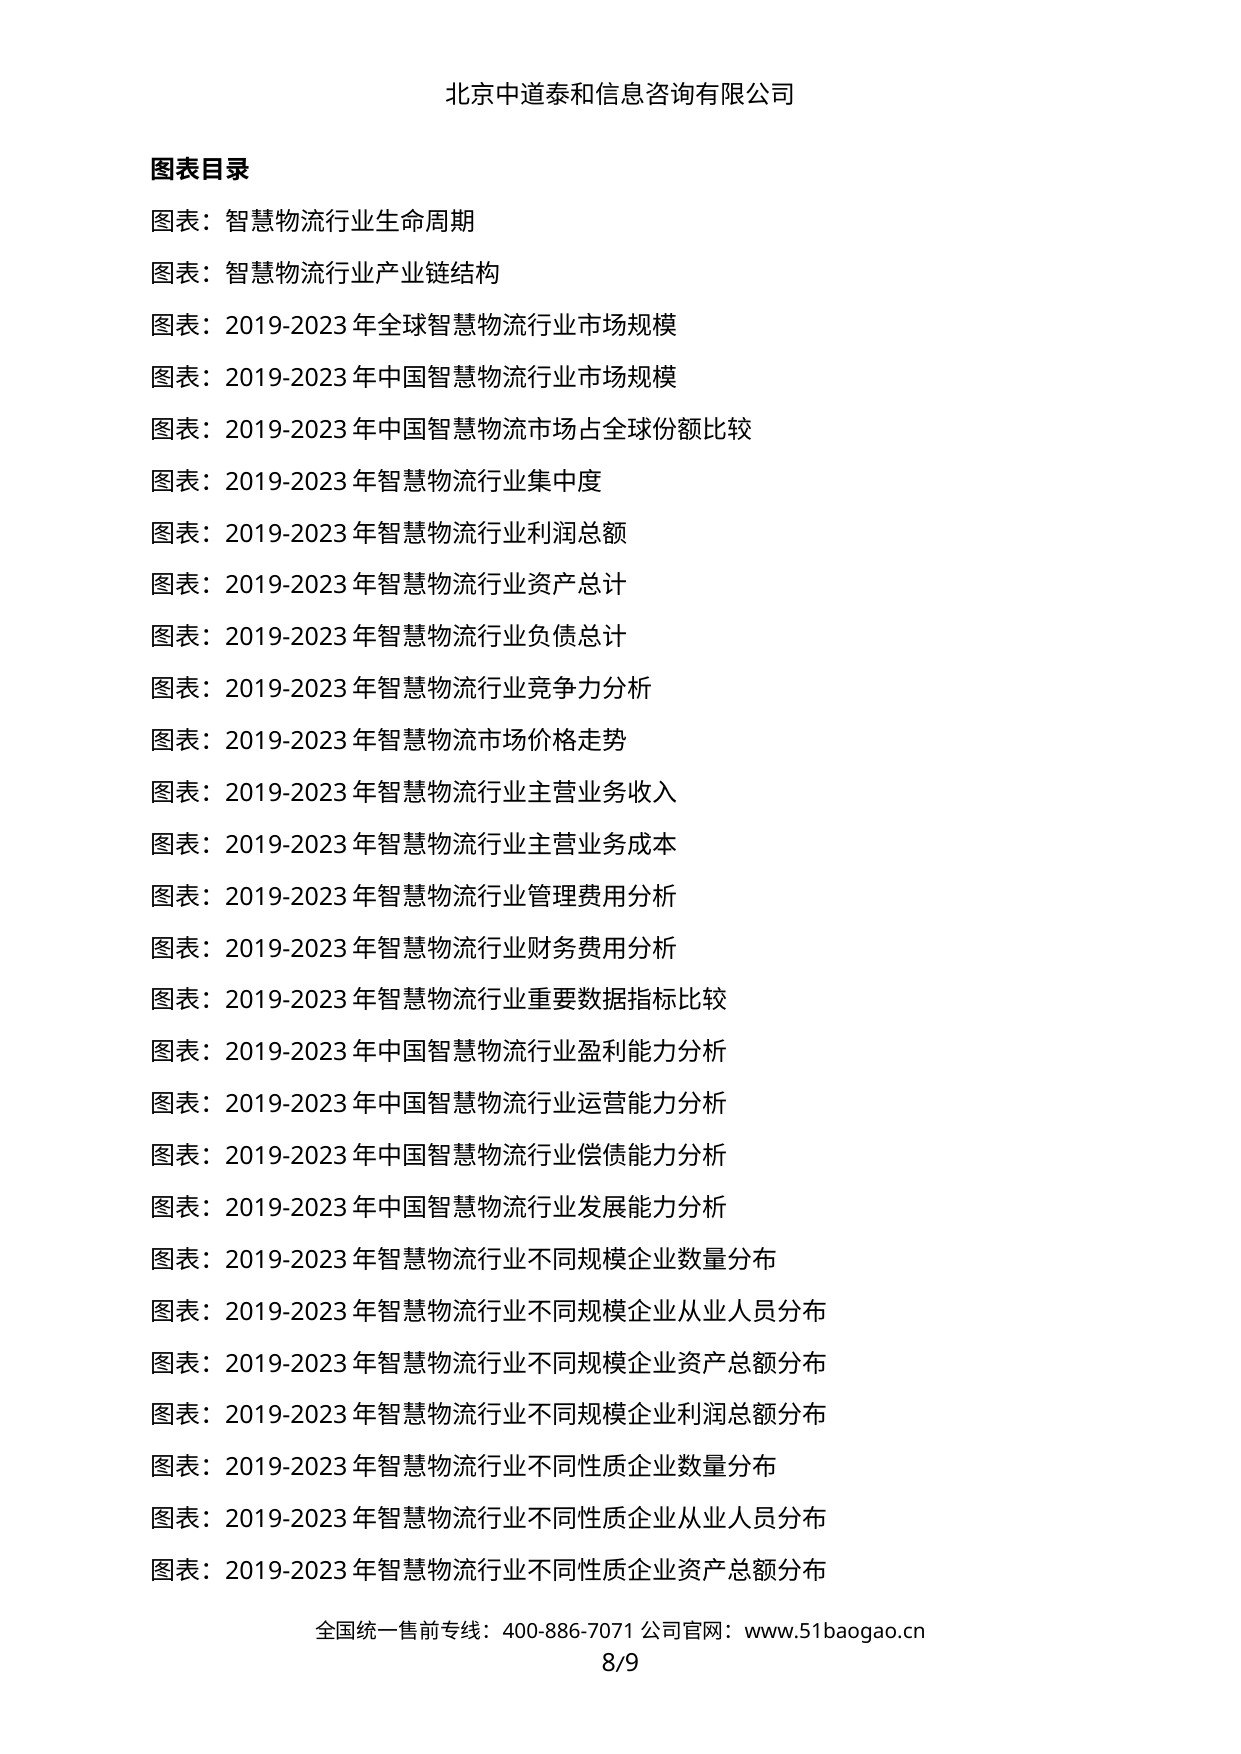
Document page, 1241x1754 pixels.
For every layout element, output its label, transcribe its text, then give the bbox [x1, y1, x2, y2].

text 图表：2019-2023年智慧物流行业不同规模企业利润总额分布 [150, 1395, 1090, 1431]
text 图表目录 [150, 150, 1090, 186]
text 图表：2019-2023年智慧物流行业不同规模企业数量分布 [150, 1239, 1090, 1276]
text 图表：2019-2023年智慧物流行业不同性质企业数量分布 [150, 1447, 1090, 1483]
text 图表：2019-2023年智慧物流行业竞争力分析 [150, 669, 1090, 705]
text 图表：2019-2023年中国智慧物流行业运营能力分析 [150, 1084, 1090, 1120]
text 图表：2019-2023年中国智慧物流市场占全球份额比较 [150, 409, 1090, 446]
text 图表：2019-2023年智慧物流行业集中度 [150, 461, 1090, 497]
text 图表：2019-2023年智慧物流行业主营业务收入 [150, 772, 1090, 809]
text 图表：智慧物流行业产业链结构 [150, 254, 1090, 290]
text 图表：2019-2023年智慧物流行业资产总计 [150, 565, 1090, 601]
text 图表：2019-2023年智慧物流行业财务费用分析 [150, 928, 1090, 964]
text 图表：2019-2023年智慧物流行业不同性质企业从业人员分布 [150, 1499, 1090, 1535]
text 图表：2019-2023年智慧物流市场价格走势 [150, 721, 1090, 757]
text 图表：2019-2023年智慧物流行业主营业务成本 [150, 824, 1090, 861]
text 图表：2019-2023年中国智慧物流行业偿债能力分析 [150, 1136, 1090, 1172]
text 图表：2019-2023年智慧物流行业不同规模企业资产总额分布 [150, 1343, 1090, 1379]
text 图表：2019-2023年智慧物流行业重要数据指标比较 [150, 980, 1090, 1016]
text 图表：2019-2023年智慧物流行业管理费用分析 [150, 876, 1090, 912]
text 图表：2019-2023年智慧物流行业利润总额 [150, 513, 1090, 549]
text 图表：智慧物流行业生命周期 [150, 202, 1090, 238]
text 图表：2019-2023年中国智慧物流行业盈利能力分析 [150, 1032, 1090, 1068]
text 图表：2019-2023年全球智慧物流行业市场规模 [150, 306, 1090, 342]
text 图表：2019-2023年中国智慧物流行业发展能力分析 [150, 1187, 1090, 1224]
text 图表：2019-2023年智慧物流行业不同规模企业从业人员分布 [150, 1291, 1090, 1327]
text 图表：2019-2023年智慧物流行业不同性质企业资产总额分布 [150, 1551, 1090, 1587]
text 图表：2019-2023年智慧物流行业负债总计 [150, 617, 1090, 653]
text 图表：2019-2023年中国智慧物流行业市场规模 [150, 357, 1090, 394]
